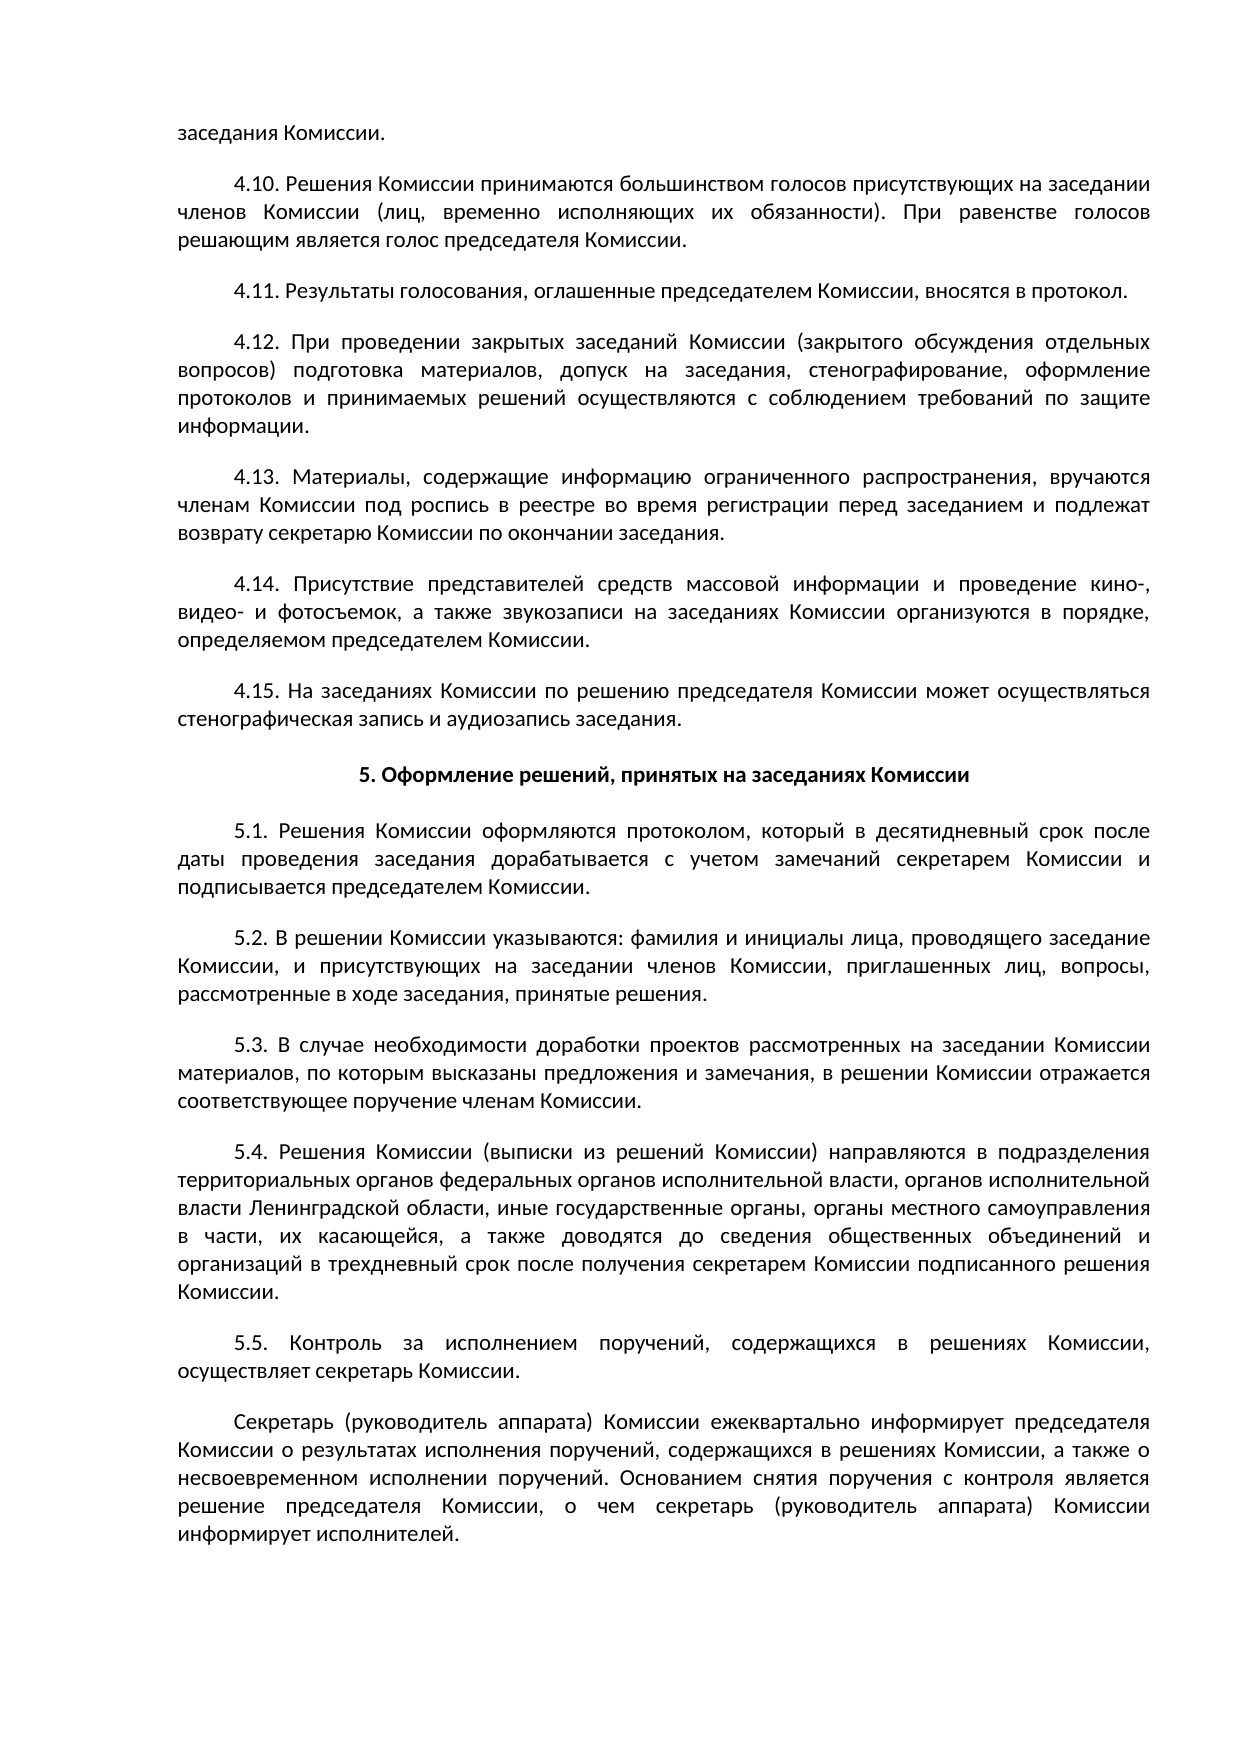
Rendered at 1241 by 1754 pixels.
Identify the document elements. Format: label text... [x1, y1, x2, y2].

text 5.4. Решения Комиссии (выписки из решений Комиссии) направляются в подразделения территориальных органов федеральных органов исполнительной власти, органов исполнительной власти Ленинградской области, иные государственные органы, органы местного самоуправления в части, их касающейся, а также доводятся до сведения общественных объединений и организаций в трехдневный срок после получения секретарем Комиссии подписанного решения Комиссии. [177, 1137, 1152, 1305]
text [177, 118, 1152, 146]
text 5.1. Решения Комиссии оформляются протоколом, который в десятидневный срок после даты проведения заседания дорабатывается с учетом замечаний секретарем Комиссии и подписывается председателем Комиссии. [177, 816, 1152, 900]
text 4.11. Результаты голосования, оглашенные председателем Комиссии, вносятся в протокол. [177, 276, 1152, 304]
text Секретарь (руководитель аппарата) Комиссии ежеквартально информирует председателя Комиссии о результатах исполнения поручений, содержащихся в решениях Комиссии, а также о несвоевременном исполнении поручений. Основанием снятия поручения с контроля является решение председателя Комиссии, о чем секретарь (руководитель аппарата) Комиссии информирует исполнителей. [177, 1407, 1152, 1547]
text 4.10. Решения Комиссии принимаются большинством голосов присутствующих на заседании членов Комиссии (лиц, временно исполняющих их обязанности). При равенстве голосов решающим является голос председателя Комиссии. [177, 169, 1152, 253]
text 5.3. В случае необходимости доработки проектов рассмотренных на заседании Комиссии материалов, по которым высказаны предложения и замечания, в решении Комиссии отражается соответствующее поручение членам Комиссии. [177, 1030, 1152, 1114]
text 5.2. В решении Комиссии указываются: фамилия и инициалы лица, проводящего заседание Комиссии, и присутствующих на заседании членов Комиссии, приглашенных лиц, вопросы, рассмотренные в ходе заседания, принятые решения. [177, 923, 1152, 1007]
text 4.15. На заседаниях Комиссии по решению председателя Комиссии может осуществляться стенографическая запись и аудиозапись заседания. [177, 676, 1152, 732]
text 5.5. Контроль за исполнением поручений, содержащихся в решениях Комиссии, осуществляет секретарь Комиссии. [177, 1328, 1152, 1384]
text 4.13. Материалы, содержащие информацию ограниченного распространения, вручаются членам Комиссии под роспись в реестре во время регистрации перед заседанием и подлежат возврату секретарю Комиссии по окончании заседания. [177, 462, 1152, 546]
title 5. Оформление решений, принятых на заседаниях Комиссии [177, 760, 1152, 788]
text 4.14. Присутствие представителей средств массовой информации и проведение кино-, видео- и фотосъемок, а также звукозаписи на заседаниях Комиссии организуются в порядке, определяемом председателем Комиссии. [177, 569, 1152, 653]
text 4.12. При проведении закрытых заседаний Комиссии (закрытого обсуждения отдельных вопросов) подготовка материалов, допуск на заседания, стенографирование, оформление протоколов и принимаемых решений осуществляются с соблюдением требований по защите информации. [177, 327, 1152, 439]
